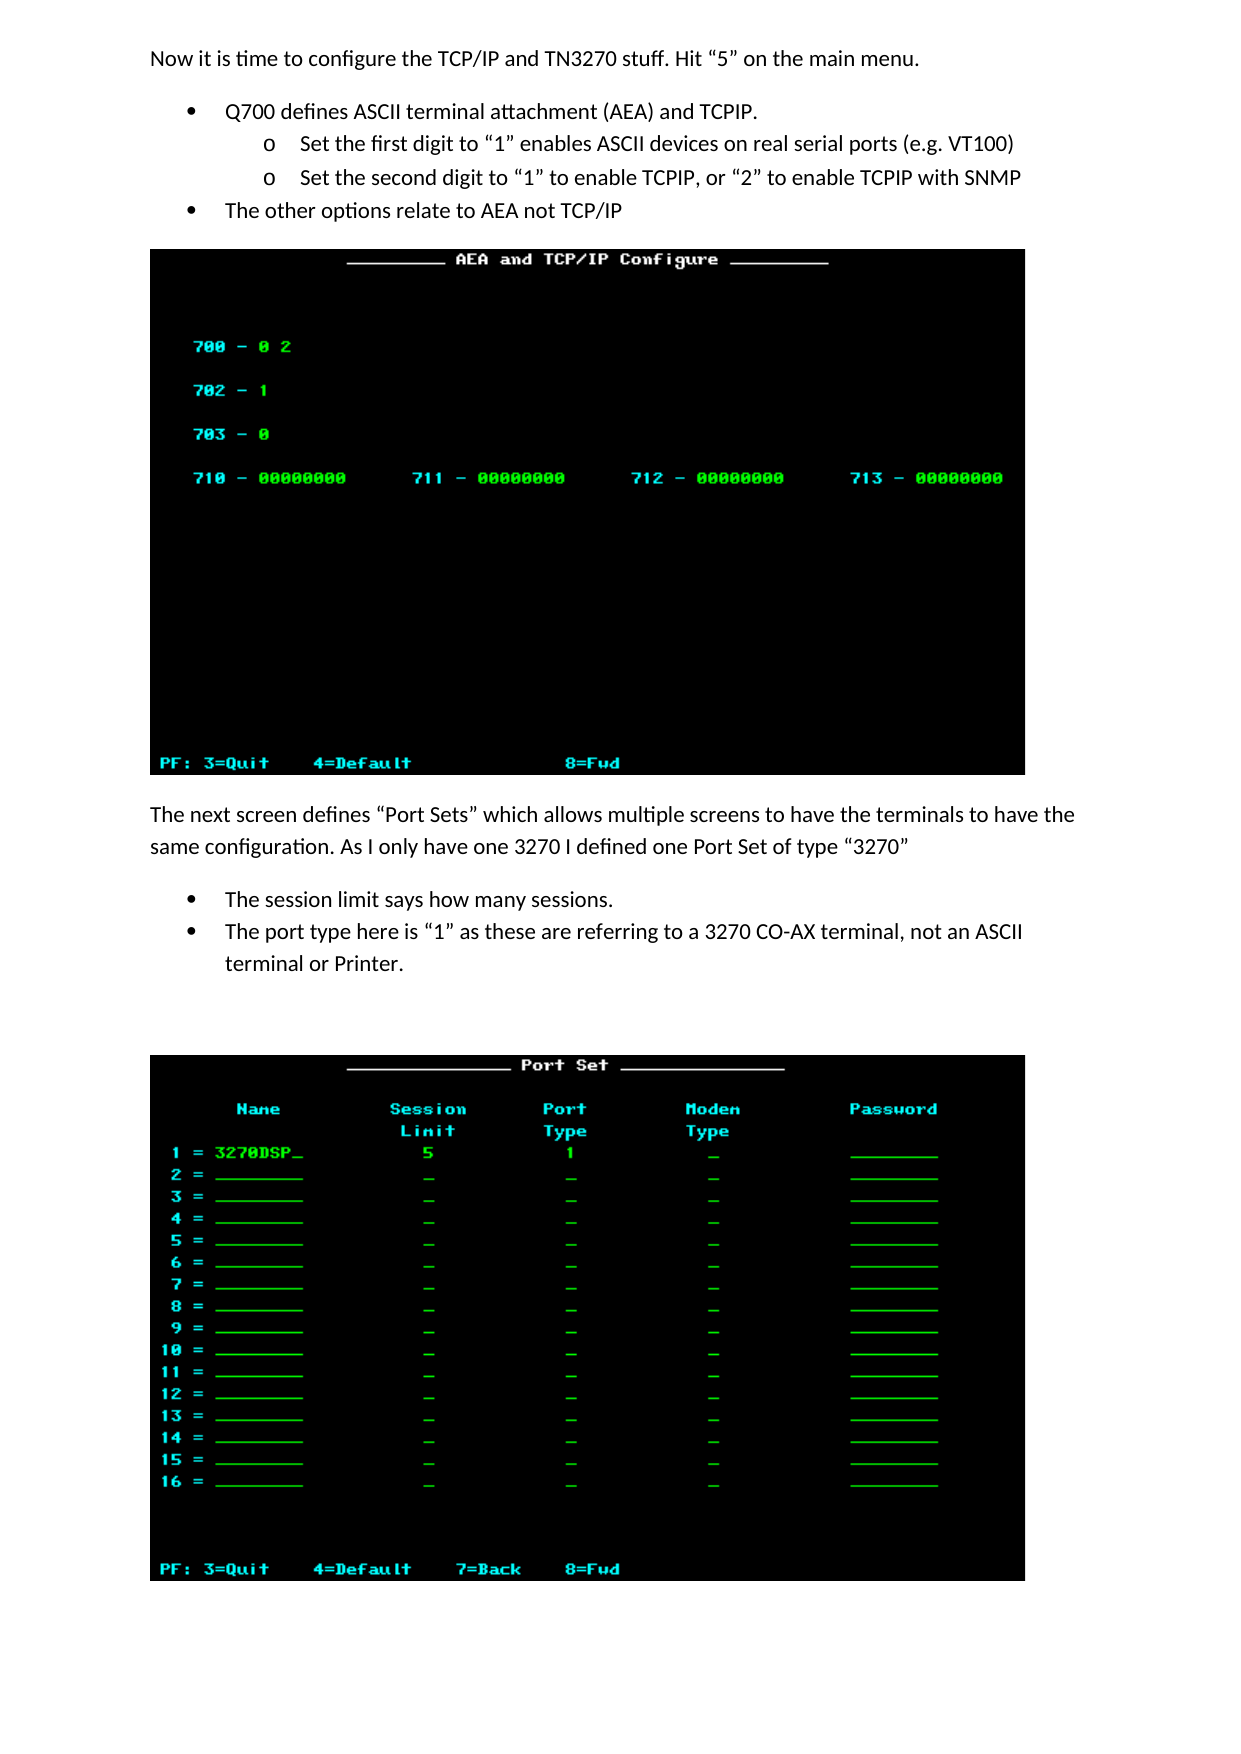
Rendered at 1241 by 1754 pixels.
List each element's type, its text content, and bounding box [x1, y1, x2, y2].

text Now it is time to configure the TCP/IP and TN3270 stuff. Hit “5” on the main menu. [150, 44, 1090, 72]
list The other options relate to AEA not TCP/IP [187, 197, 1090, 225]
list The session limit says how many sessions. [187, 885, 1090, 913]
list Set the first digit to “1” enables ASCII devices on real serial ports (e.g. VT100) [262, 129, 1090, 159]
text The next screen defines “Port Sets” which allows multiple screens to have the terminals to have the same configuration. As I only have one 3270 I defined one Port Set of type “3270” [150, 800, 1090, 860]
list The port type here is “1” as these are referring to a 3270 CO-AX terminal, not an ASCII terminal or Printer. [187, 917, 1090, 977]
list Q700 defines ASCII terminal attachment (AEA) and TCPIP. [187, 97, 1090, 125]
list Set the second digit to “1” to enable TCPIP, or “2” to enable TCPIP with SNMP [262, 163, 1090, 192]
picture [150, 249, 1025, 775]
picture [150, 1055, 1025, 1581]
